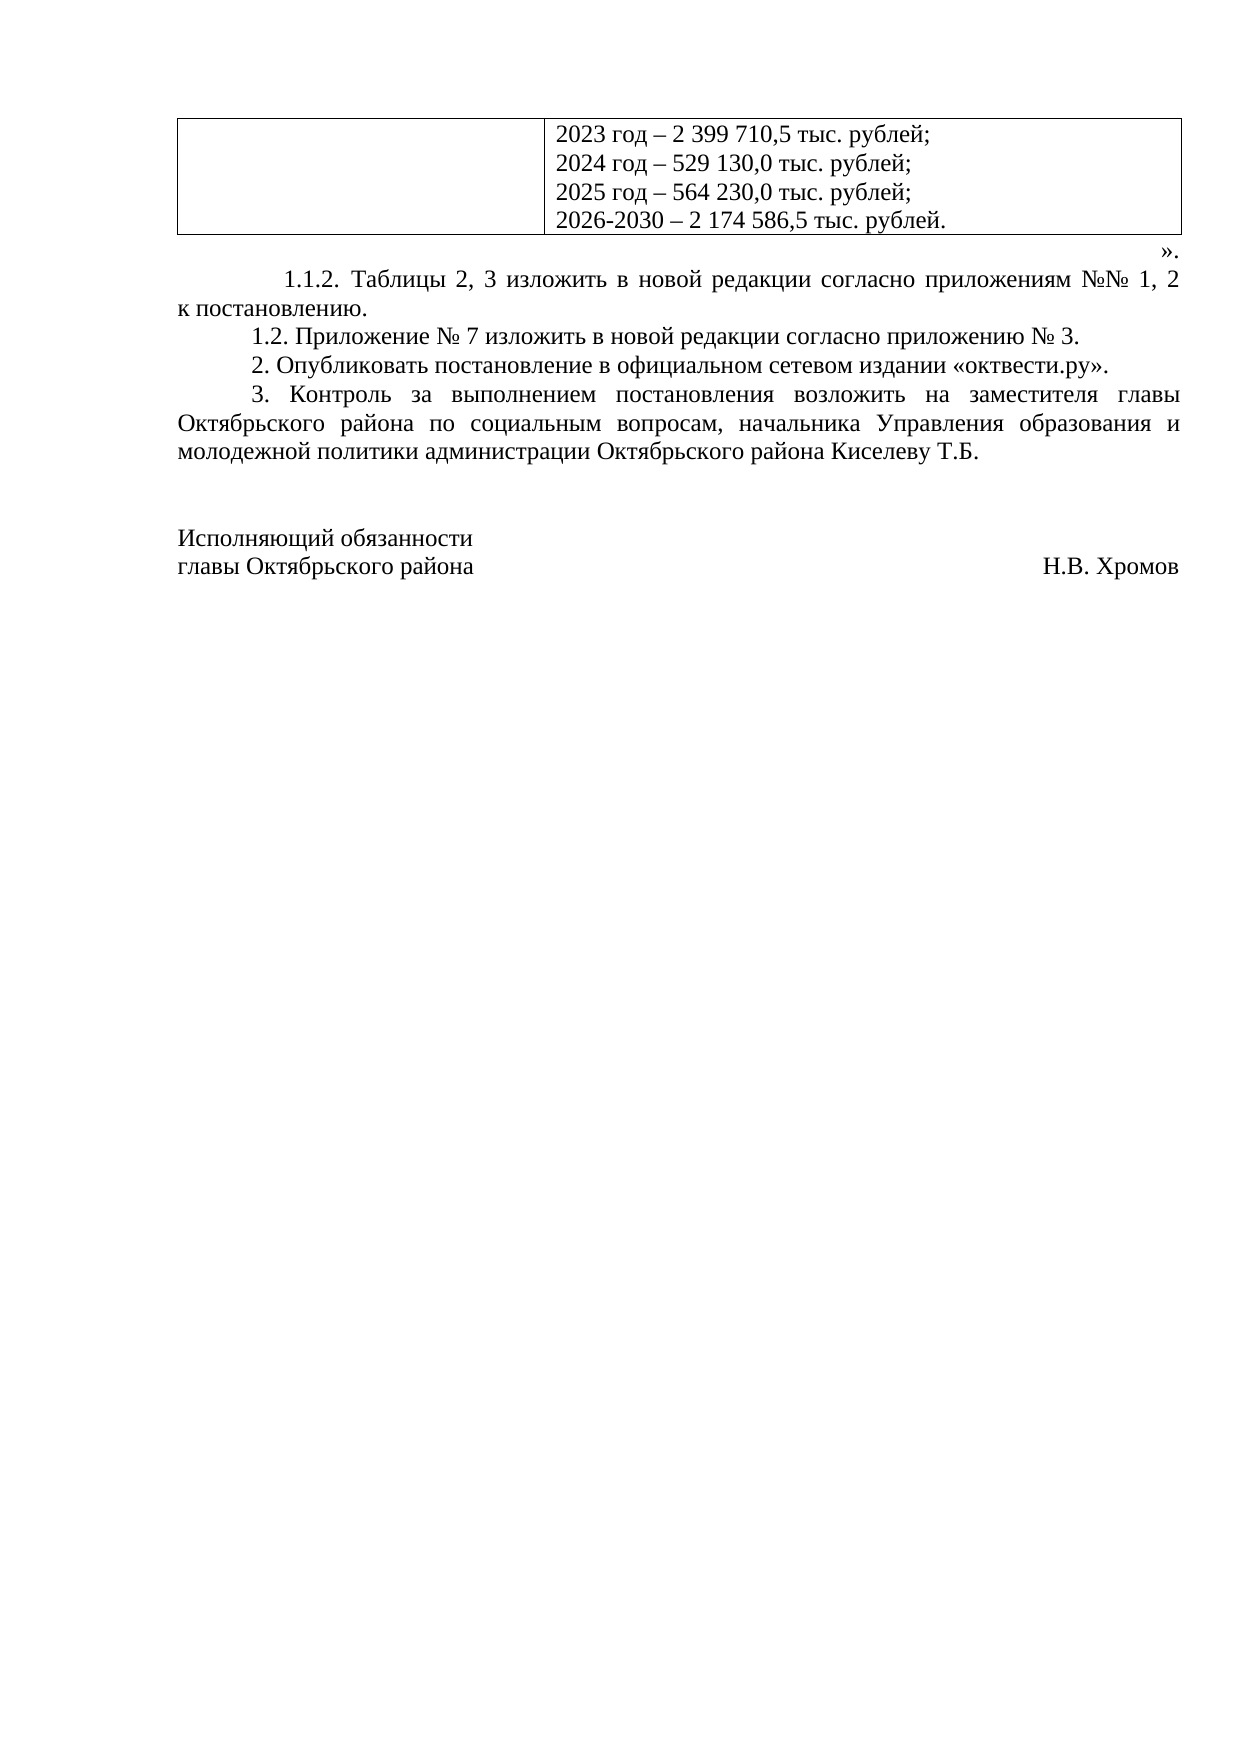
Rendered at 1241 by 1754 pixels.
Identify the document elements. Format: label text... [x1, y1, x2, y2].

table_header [178, 119, 544, 234]
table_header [545, 119, 1181, 234]
text главы Октябрьского района Н.В. Хромов [177, 551, 1181, 580]
text Исполняющий обязанности [177, 523, 1181, 551]
text ». [177, 235, 1181, 264]
text 3. Контроль за выполнением постановления возложить на заместителя главы Октябрьского района по социальным вопросам, начальника Управления образования и молодежной политики администрации Октябрьского района Киселеву Т.Б. [177, 379, 1181, 465]
text 1.1.2. Таблицы 2, 3 изложить в новой редакции согласно приложениям №№ 1, 2 к постановлению. [177, 264, 1181, 321]
text 1.2. Приложение № 7 изложить в новой редакции согласно приложению № 3. [177, 321, 1181, 350]
text 2. Опубликовать постановление в официальном сетевом издании «октвести.ру». [177, 350, 1181, 379]
